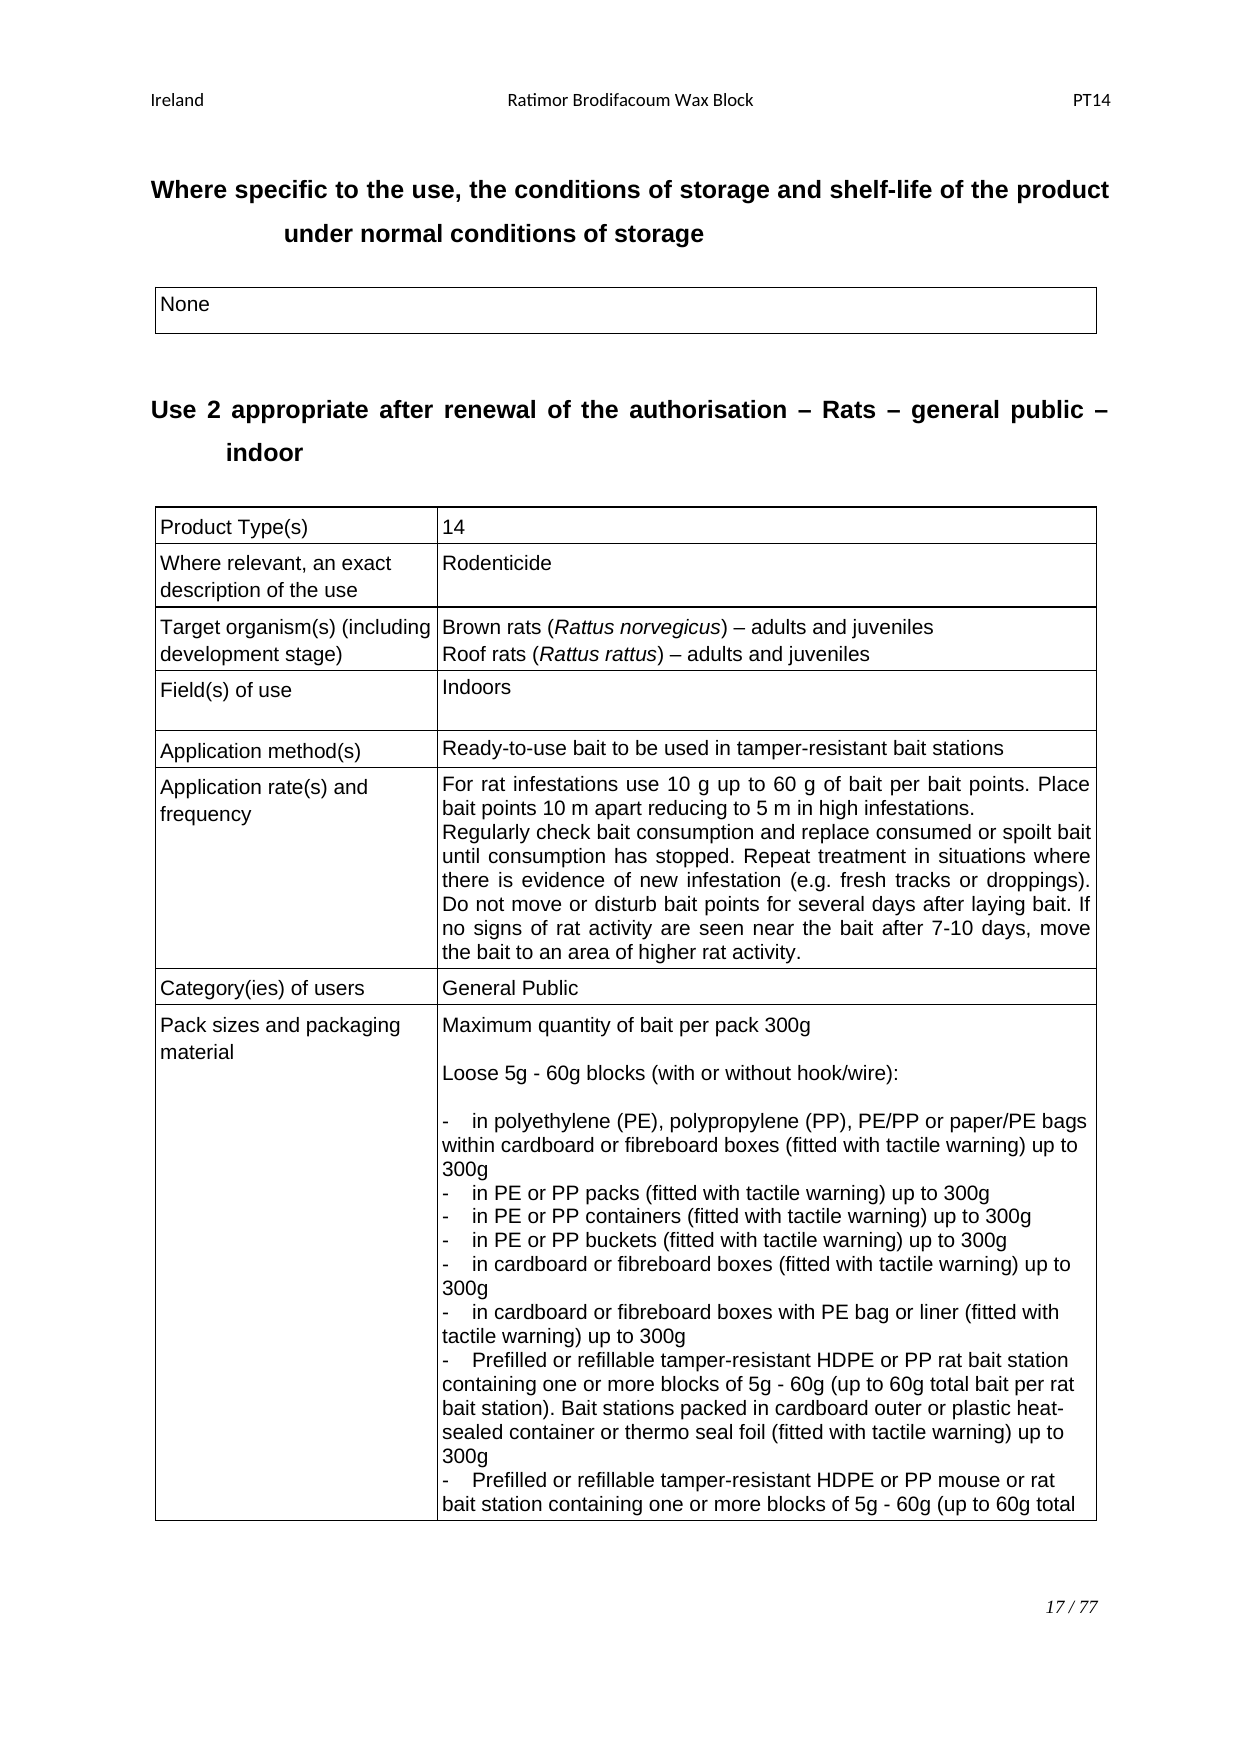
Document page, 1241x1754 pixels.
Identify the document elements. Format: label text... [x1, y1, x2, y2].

table_header 14 [438, 508, 1096, 543]
table_cell Where relevant, an exact description of the use [156, 544, 437, 606]
table_cell Field(s) of use [156, 671, 437, 730]
table_cell Indoors [438, 671, 1096, 730]
table_cell Ready-to-use bait to be used in tamper-resistant bait stations [438, 731, 1096, 767]
table_cell For rat infestations use 10 g up to 60 g of bait per bait points. Place bait points 10 m apart reducing to 5 m in high infestations. Regularly check bait consumption and replace consumed or spoilt bait until consumption has stopped. Repeat treatment in situations where there is evidence of new infestation (e.g. fresh tracks or droppings). Do not move or disturb bait points for several days after laying bait. If no signs of rat activity are seen near the bait after 7-10 days, move the bait to an area of higher rat activity. [438, 768, 1096, 968]
table_cell Rodenticide [438, 544, 1096, 606]
table_cell General Public [438, 969, 1096, 1004]
table_cell Category(ies) of users [156, 969, 437, 1004]
table_cell Target organism(s) (including development stage) [156, 608, 437, 670]
list Use 2 appropriate after renewal of the authorisation – Rats – general public – indoor [151, 395, 1110, 467]
table_header Product Type(s) [156, 508, 437, 543]
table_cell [156, 1005, 437, 1520]
list Where specific to the use, the conditions of storage and shelf-life of the product under normal conditions of storage [151, 175, 1110, 247]
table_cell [438, 1005, 1096, 1520]
table_cell Brown rats (Rattus norvegicus) – adults and juveniles Roof rats (Rattus rattus) – adults and juveniles [438, 608, 1096, 670]
table_cell Application method(s) [156, 731, 437, 767]
table_header None [156, 288, 1096, 333]
table_cell Application rate(s) and frequency [156, 768, 437, 968]
